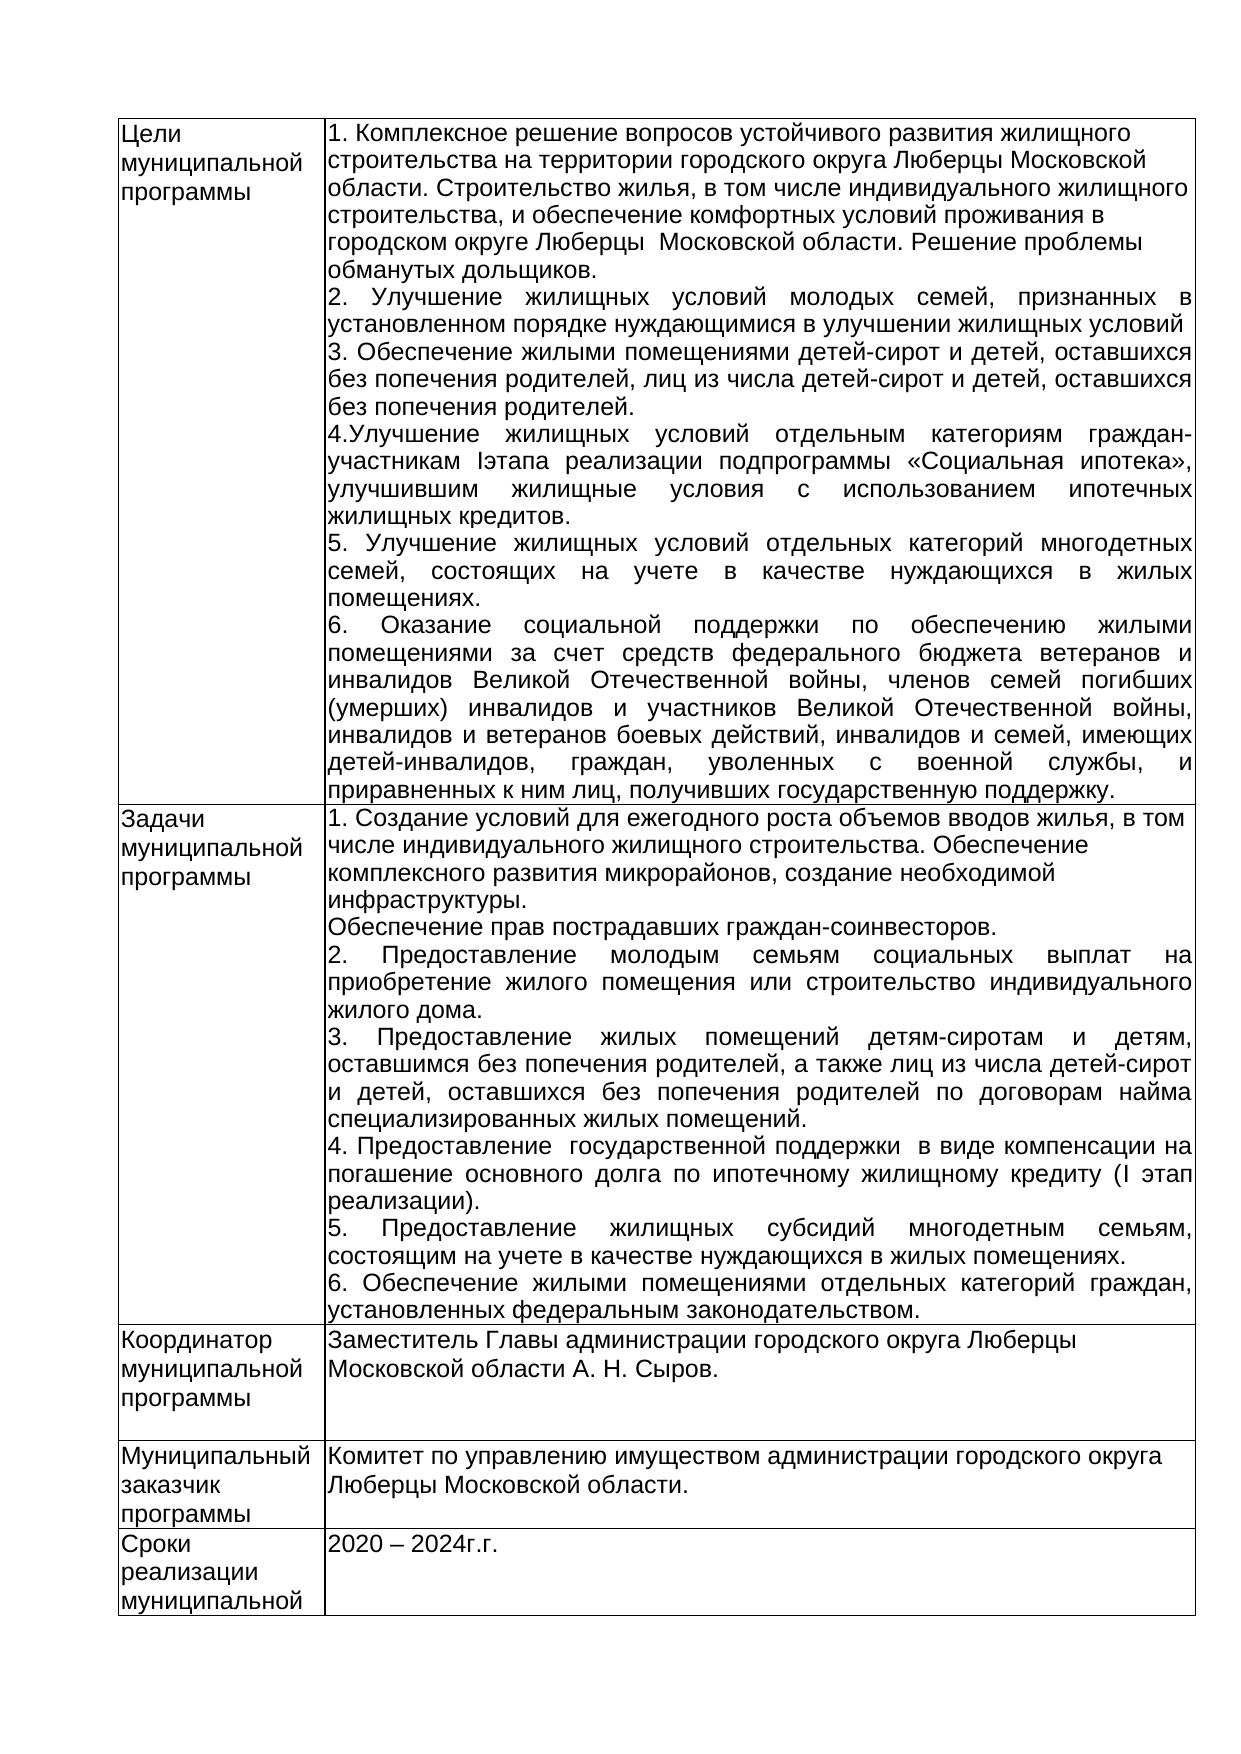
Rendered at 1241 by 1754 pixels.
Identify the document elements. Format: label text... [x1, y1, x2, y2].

table_cell Цели муниципальной программы [119, 119, 324, 803]
table_cell 1. Создание условий для ежегодного роста объемов вводов жилья, в том числе индивидуального жилищного строительства. Обеспечение комплексного развития микрорайонов, создание необходимой инфраструктуры. Обеспечение прав пострадавших граждан-соинвесторов. 2. Предоставление молодым семьям социальных выплат на приобретение жилого помещения или строительство индивидуального жилого дома. 3. Предоставление жилых помещений детям-сиротам и детям, оставшимся без попечения родителей, а также лиц из числа детей-сирот и детей, оставшихся без попечения родителей по договорам найма специализированных жилых помещений. 4. Предоставление государственной поддержки в виде компенсации на погашение основного долга по ипотечному жилищному кредиту (I этап реализации). 5. Предоставление жилищных субсидий многодетным семьям, состоящим на учете в качестве нуждающихся в жилых помещениях. 6. Обеспечение жилыми помещениями отдельных категорий граждан, установленных федеральным законодательством. [326, 805, 1195, 1324]
table_cell Комитет по управлению имуществом администрации городского округа Люберцы Московской области. [326, 1441, 1195, 1528]
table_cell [119, 1529, 324, 1615]
table_cell 2020 – 2024г.г. [326, 1529, 1195, 1615]
table_cell Заместитель Главы администрации городского округа Люберцы Московской области А. Н. Сыров. [326, 1325, 1195, 1440]
table_cell 1. Комплексное решение вопросов устойчивого развития жилищного строительства на территории городского округа Люберцы Московской области. Строительство жилья, в том числе индивидуального жилищного строительства, и обеспечение комфортных условий проживания в городском округе Люберцы Московской области. Решение проблемы обманутых дольщиков. 2. Улучшение жилищных условий молодых семей, признанных в установленном порядке нуждающимися в улучшении жилищных условий 3. Обеспечение жилыми помещениями детей-сирот и детей, оставшихся без попечения родителей, лиц из числа детей-сирот и детей, оставшихся без попечения родителей. 4.Улучшение жилищных условий отдельным категориям граждан-участникам Iэтапа реализации подпрограммы «Социальная ипотека», улучшившим жилищные условия с использованием ипотечных жилищных кредитов. 5. Улучшение жилищных условий отдельных категорий многодетных семей, состоящих на учете в качестве нуждающихся в жилых помещениях. 6. Оказание социальной поддержки по обеспечению жилыми помещениями за счет средств федерального бюджета ветеранов и инвалидов Великой Отечественной войны, членов семей погибших (умерших) инвалидов и участников Великой Отечественной войны, инвалидов и ветеранов боевых действий, инвалидов и семей, имеющих детей-инвалидов, граждан, уволенных с военной службы, и приравненных к ним лиц, получивших государственную поддержку. [326, 119, 1195, 803]
table_cell Задачи муниципальной программы [119, 805, 324, 1324]
table_cell Координатор муниципальной программы [119, 1325, 324, 1440]
table_cell Муниципальный заказчик программы [119, 1441, 324, 1528]
